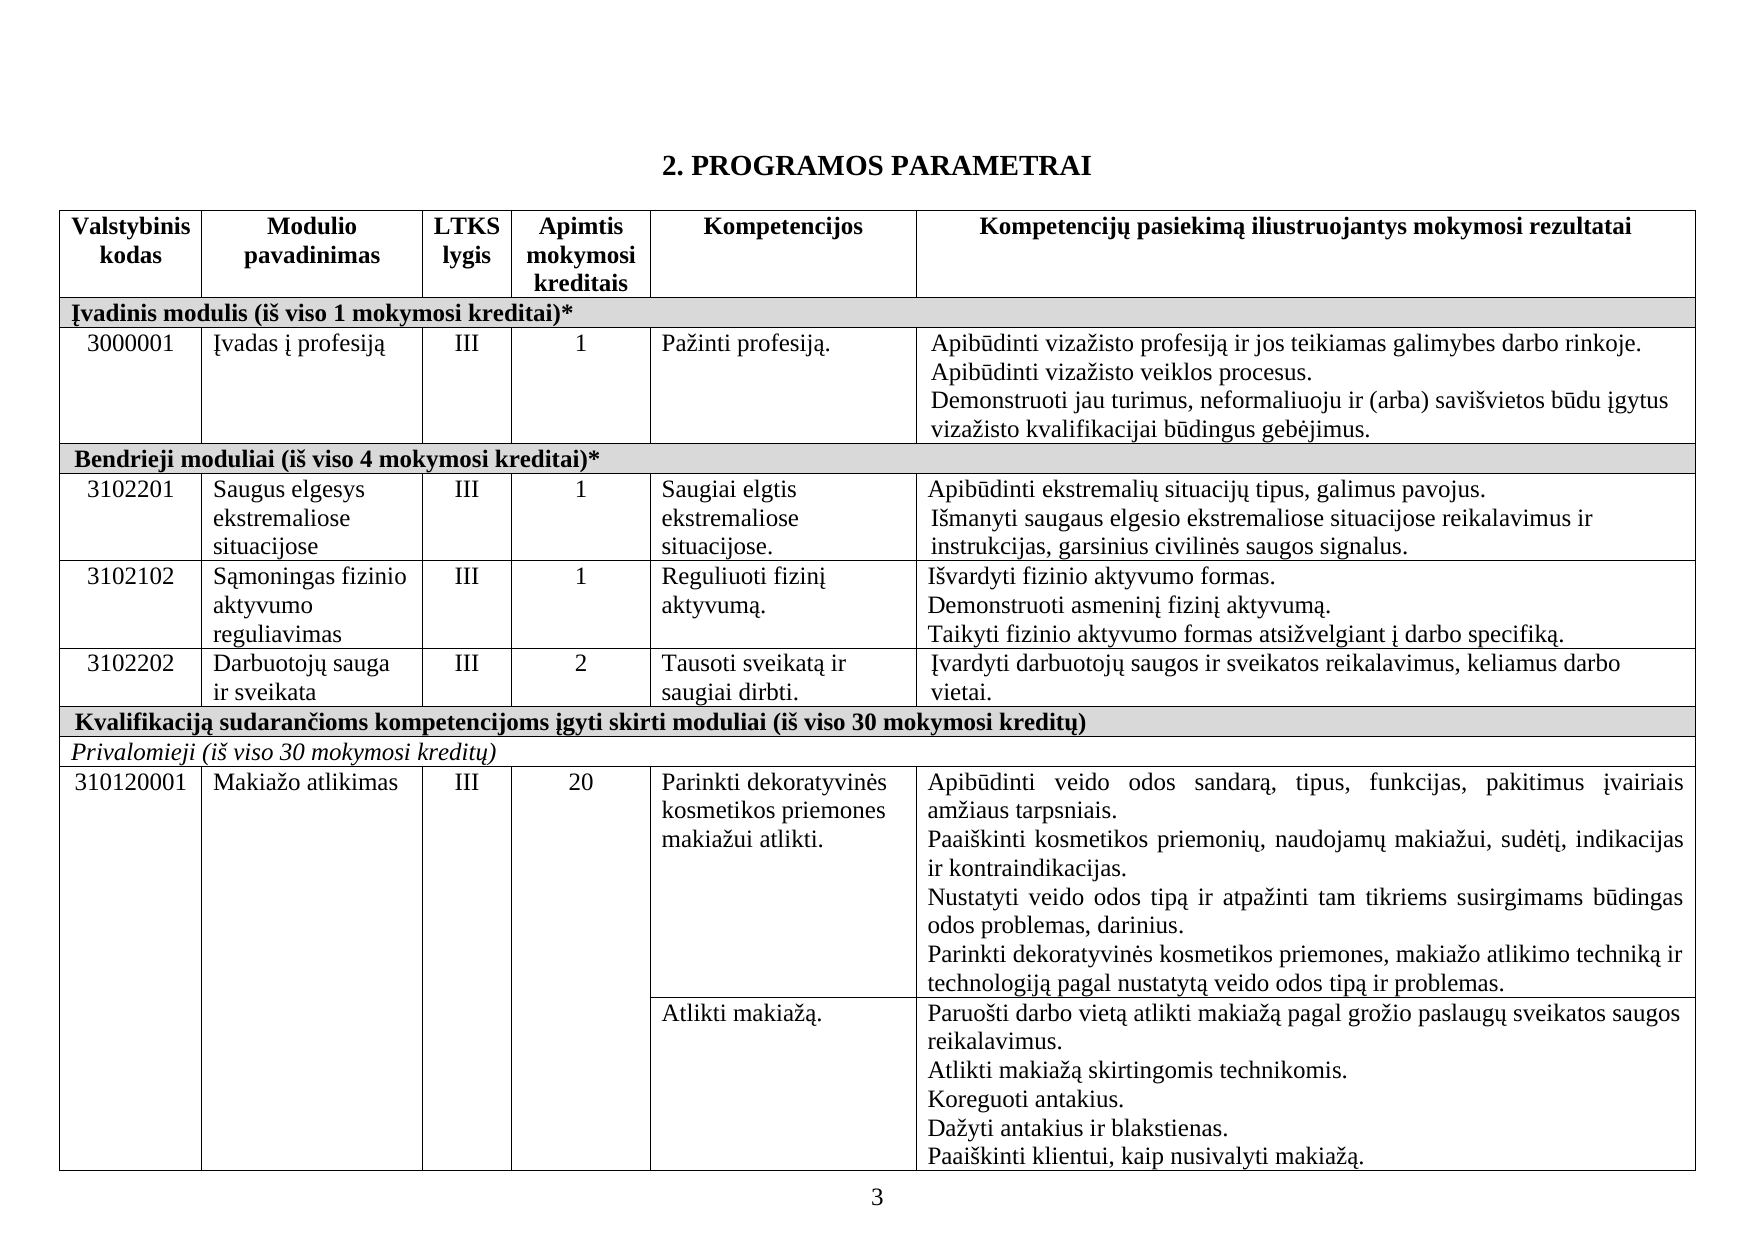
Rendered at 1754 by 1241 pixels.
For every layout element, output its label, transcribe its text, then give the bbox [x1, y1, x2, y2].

table_cell 20 [512, 767, 650, 1170]
table_cell Parinkti dekoratyvinės kosmetikos priemones makiažui atlikti. [651, 767, 916, 997]
table_cell Saugiai elgtis ekstremaliose situacijose. [651, 474, 916, 560]
table_cell Atlikti makiažą. [651, 998, 916, 1170]
text 2. PROGRAMOS PARAMETRAI [59, 148, 1695, 181]
table_cell 3102202 [60, 649, 201, 706]
table_cell III [423, 767, 511, 1170]
table_header Modulio pavadinimas [202, 211, 422, 297]
table_cell Kvalifikaciją sudarančioms kompetencijoms įgyti skirti moduliai (iš viso 30 mokymosi kreditų) [60, 707, 1695, 736]
table_cell Įvardyti darbuotojų saugos ir sveikatos reikalavimus, keliamus darbo vietai. [917, 649, 1695, 706]
table_cell 1 [512, 328, 650, 443]
table_cell 1 [512, 561, 650, 647]
table_cell 3102201 [60, 474, 201, 560]
table_cell 310120001 [60, 767, 201, 1170]
table_cell III [423, 561, 511, 647]
table_header Kompetencijos [651, 211, 916, 297]
table_cell Išvardyti fizinio aktyvumo formas. Demonstruoti asmeninį fizinį aktyvumą. Taikyti fizinio aktyvumo formas atsižvelgiant į darbo specifiką. [917, 561, 1695, 647]
table_cell 3102102 [60, 561, 201, 647]
table_cell 3000001 [60, 328, 201, 443]
table_cell 2 [512, 649, 650, 706]
table_cell Privalomieji (iš viso 30 mokymosi kreditų) [60, 737, 1695, 766]
table_cell Tausoti sveikatą ir saugiai dirbti. [651, 649, 916, 706]
table_cell Paruošti darbo vietą atlikti makiažą pagal grožio paslaugų sveikatos saugos reikalavimus. Atlikti makiažą skirtingomis technikomis. Koreguoti antakius. Dažyti antakius ir blakstienas. Paaiškinti klientui, kaip nusivalyti makiažą. [917, 998, 1695, 1170]
table_cell Apibūdinti veido odos sandarą, tipus, funkcijas, pakitimus įvairiais amžiaus tarpsniais. Paaiškinti kosmetikos priemonių, naudojamų makiažui, sudėtį, indikacijas ir kontraindikacijas. Nustatyti veido odos tipą ir atpažinti tam tikriems susirgimams būdingas odos problemas, darinius. Parinkti dekoratyvinės kosmetikos priemones, makiažo atlikimo techniką ir technologiją pagal nustatytą veido odos tipą ir problemas. [917, 767, 1695, 997]
table_header Apimtis mokymosi kreditais [512, 211, 650, 297]
table_cell Saugus elgesys ekstremaliose situacijose [202, 474, 422, 560]
table_cell III [423, 649, 511, 706]
table_header Kompetencijų pasiekimą iliustruojantys mokymosi rezultatai [917, 211, 1695, 297]
table_header LTKS lygis [423, 211, 511, 297]
table_cell Įvadinis modulis (iš viso 1 mokymosi kreditai)* [60, 298, 1695, 327]
table_cell Apibūdinti vizažisto profesiją ir jos teikiamas galimybes darbo rinkoje. Apibūdinti vizažisto veiklos procesus. Demonstruoti jau turimus, neformaliuoju ir (arba) savišvietos būdu įgytus vizažisto kvalifikacijai būdingus gebėjimus. [917, 328, 1695, 443]
table_cell 1 [512, 474, 650, 560]
table_cell Bendrieji moduliai (iš viso 4 mokymosi kreditai)* [60, 444, 1695, 473]
table_cell Įvadas į profesiją [202, 328, 422, 443]
table_cell Darbuotojų sauga ir sveikata [202, 649, 422, 706]
table_cell Makiažo atlikimas [202, 767, 422, 1170]
table_cell Pažinti profesiją. [651, 328, 916, 443]
table_cell Apibūdinti ekstremalių situacijų tipus, galimus pavojus. Išmanyti saugaus elgesio ekstremaliose situacijose reikalavimus ir instrukcijas, garsinius civilinės saugos signalus. [917, 474, 1695, 560]
table_cell III [423, 328, 511, 443]
table_cell III [423, 474, 511, 560]
table_cell Sąmoningas fizinio aktyvumo reguliavimas [202, 561, 422, 647]
table_cell Reguliuoti fizinį aktyvumą. [651, 561, 916, 647]
table_header Valstybinis kodas [60, 211, 201, 297]
